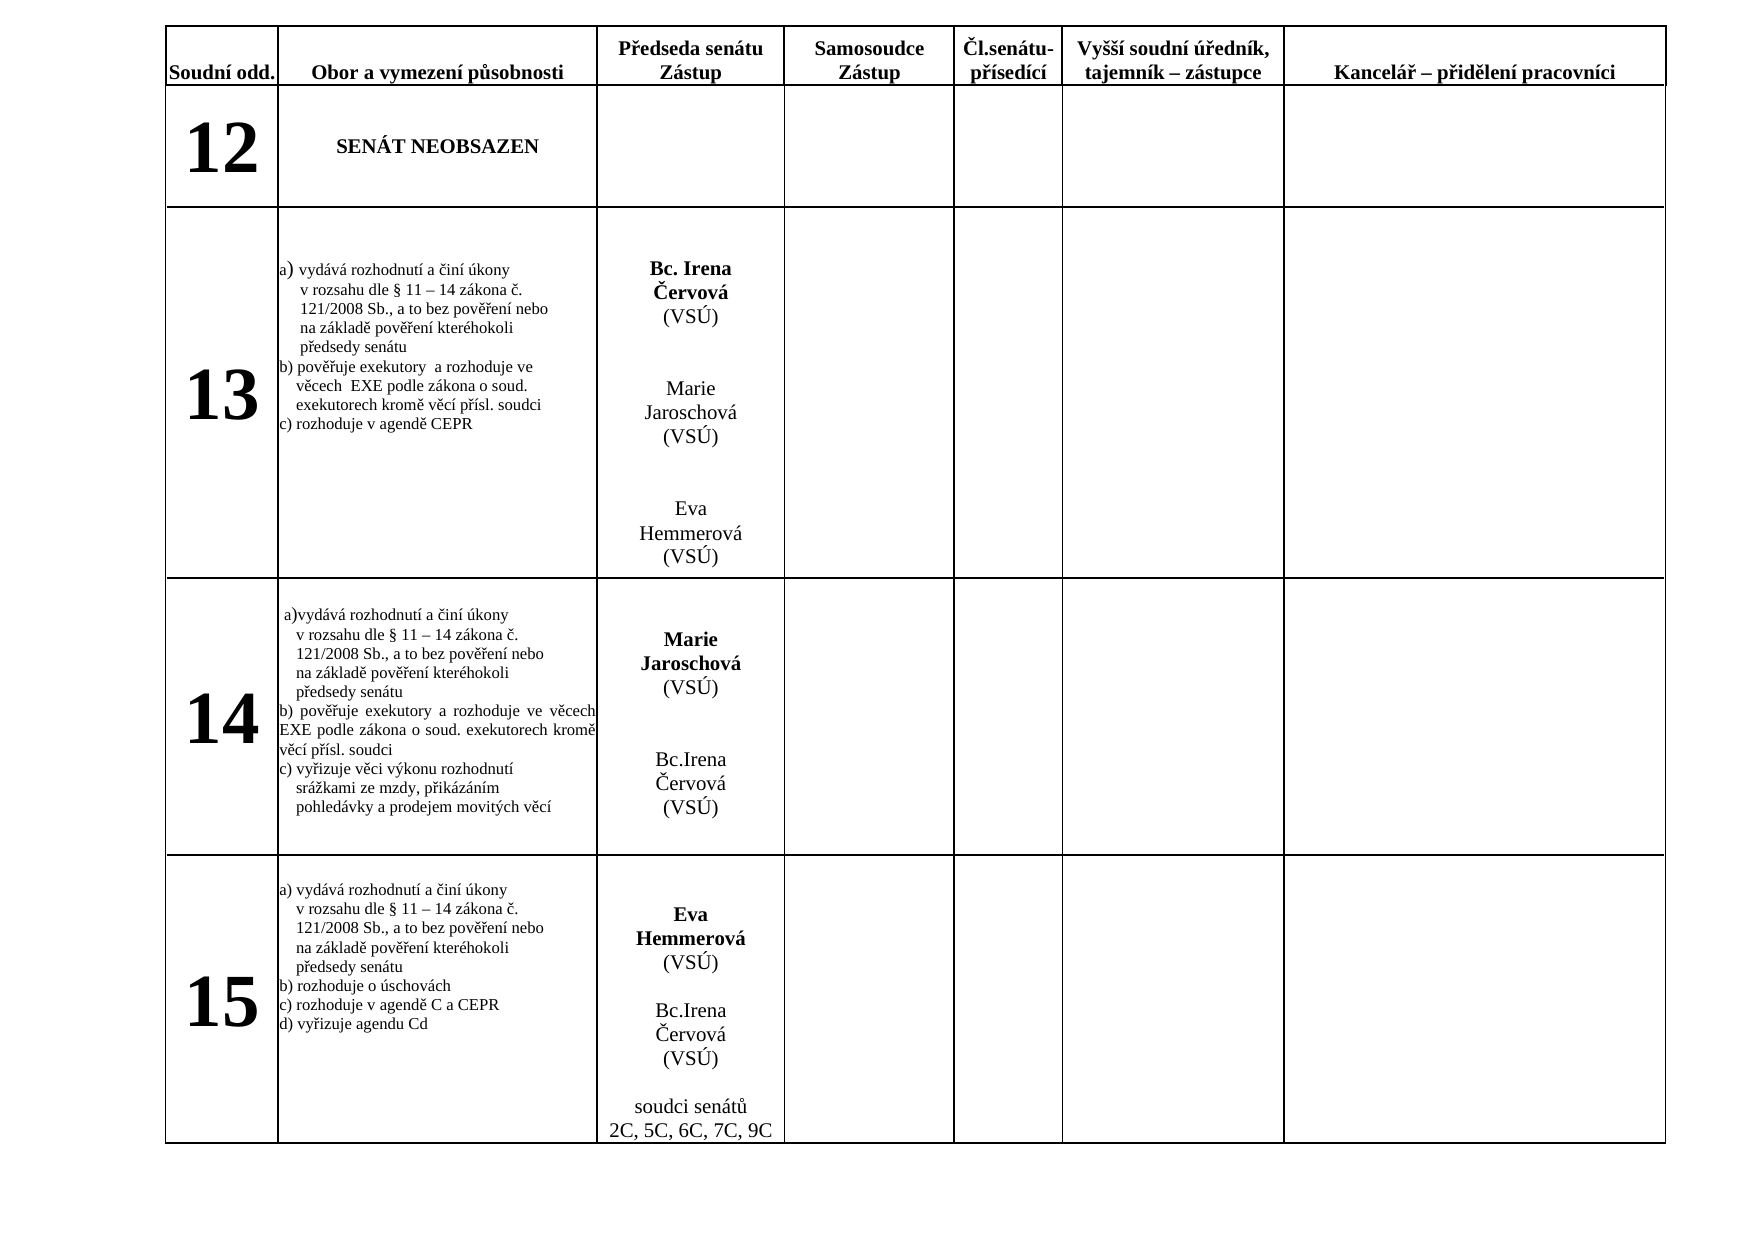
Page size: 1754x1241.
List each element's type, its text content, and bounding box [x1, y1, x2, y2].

table_cell a)vydává rozhodnutí a činí úkony v rozsahu dle § 11 – 14 zákona č. 121/2008 Sb., a to bez pověření nebo na základě pověření kteréhokoli předsedy senátu b) pověřuje exekutory a rozhoduje ve věcech EXE podle zákona o soud. exekutorech kromě věcí přísl. soudci c) vyřizuje věci výkonu rozhodnutí srážkami ze mzdy, přikázáním pohledávky a prodejem movitých věcí [279, 579, 596, 854]
table_cell 13 [166, 207, 277, 577]
table_cell [955, 208, 1062, 577]
table_header Vyšší soudní úředník, tajemník – zástupce [1063, 27, 1283, 84]
table_cell [785, 856, 953, 1142]
table_cell Marie Jaroschová (VSÚ) Bc.Irena Červová (VSÚ) [598, 579, 784, 854]
table_cell [955, 86, 1062, 206]
table_header Čl.senátu- přísedící [955, 27, 1061, 84]
table_header Kancelář – přidělení pracovníci [1285, 27, 1665, 84]
table_cell [1063, 86, 1283, 206]
table_cell Bc. Irena Červová (VSÚ) Marie Jaroschová (VSÚ) Eva Hemmerová (VSÚ) [598, 208, 784, 577]
table_cell [785, 579, 953, 854]
table_cell [1063, 208, 1283, 577]
table_cell a) vydává rozhodnutí a činí úkony v rozsahu dle § 11 – 14 zákona č. 121/2008 Sb., a to bez pověření nebo na základě pověření kteréhokoli předsedy senátu b) rozhoduje o úschovách c) rozhoduje v agendě C a CEPR d) vyřizuje agendu Cd [279, 856, 596, 1142]
table_cell 15 [166, 855, 277, 1142]
table_cell 12 [166, 86, 277, 206]
table_cell [1285, 84, 1665, 206]
table_cell [785, 86, 953, 206]
table_cell [1063, 856, 1283, 1142]
table_header Předseda senátu Zástup [598, 27, 783, 84]
table_cell [955, 579, 1062, 854]
table_header Soudní odd. [167, 27, 277, 84]
table_cell [1285, 854, 1665, 1142]
table_header Obor a vymezení působnosti [279, 27, 596, 84]
table_cell Eva Hemmerová (VSÚ) Bc.Irena Červová (VSÚ) soudci senátů 2C, 5C, 6C, 7C, 9C [598, 856, 784, 1142]
table_header Samosoudce Zástup [785, 27, 953, 84]
table_cell Senát neobsazeN [279, 86, 596, 206]
table_cell a) vydává rozhodnutí a činí úkony v rozsahu dle § 11 – 14 zákona č. 121/2008 Sb., a to bez pověření nebo na základě pověření kteréhokoli předsedy senátu b) pověřuje exekutory a rozhoduje ve věcech EXE podle zákona o soud. exekutorech kromě věcí přísl. soudci c) rozhoduje v agendě CEPR [279, 208, 596, 577]
table_cell [1285, 206, 1665, 577]
table_cell 14 [166, 578, 277, 854]
table_cell [785, 208, 953, 577]
table_cell [955, 856, 1062, 1142]
table_cell [1063, 579, 1283, 854]
table_cell [1285, 577, 1665, 854]
table_cell [598, 86, 784, 206]
